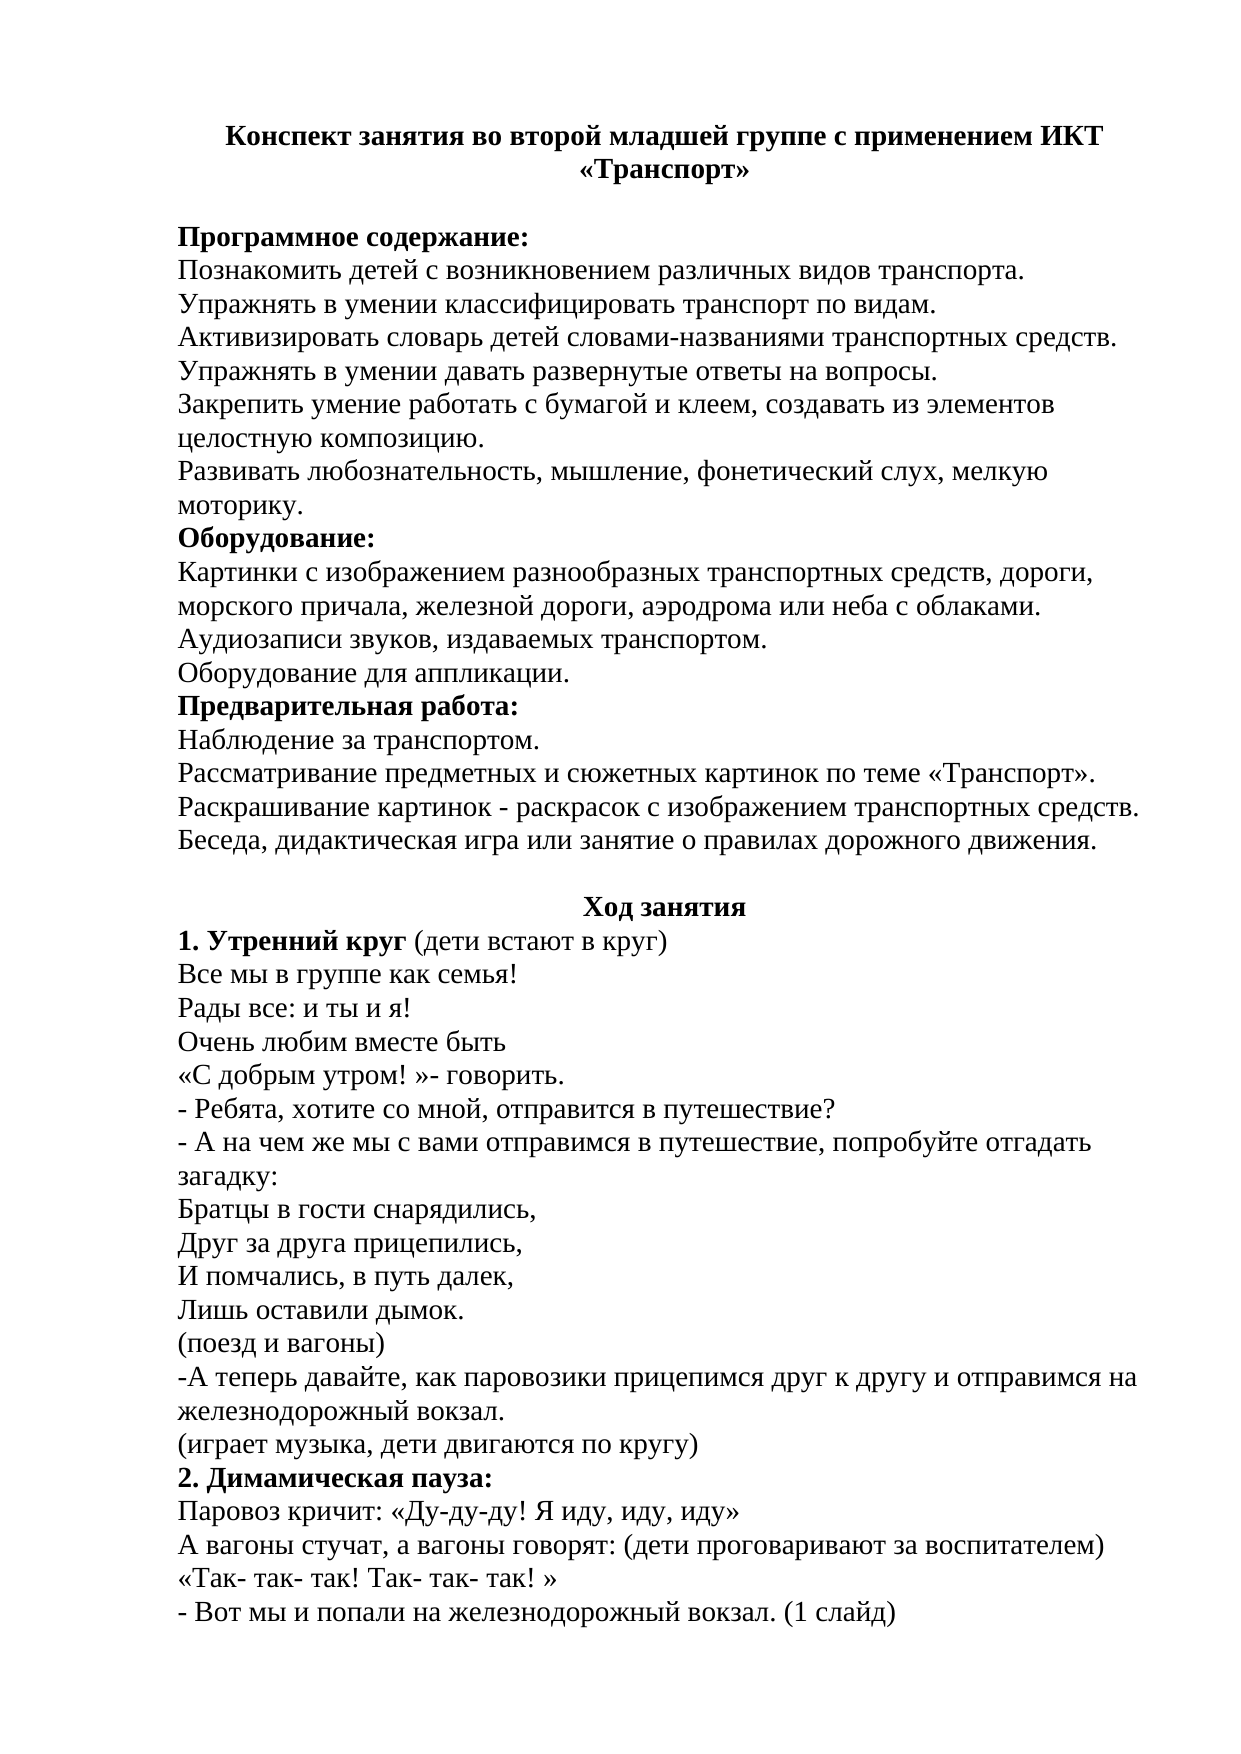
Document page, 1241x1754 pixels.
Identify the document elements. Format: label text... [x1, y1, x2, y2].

text Рады все: и ты и я! [177, 990, 1152, 1024]
text 1. Утренний круг (дети встают в круг) [177, 923, 1152, 957]
text Упражнять в умении давать развернутые ответы на вопросы. [177, 353, 1152, 386]
text Очень любим вместе быть [177, 1024, 1152, 1057]
text Развивать любознательность, мышление, фонетический слух, мелкую моторику. [177, 453, 1152, 521]
text «С добрым утром! »- говорить. [177, 1057, 1152, 1091]
text Оборудование для аппликации. [177, 655, 1152, 688]
text «Транспорт» [177, 152, 1152, 185]
text Закрепить умение работать с бумагой и клеем, создавать из элементов целостную композицию. [177, 386, 1152, 453]
text Познакомить детей с возникновением различных видов транспорта. [177, 252, 1152, 286]
text Все мы в группе как семья! [177, 957, 1152, 990]
text Друг за друга прицепились, [177, 1225, 1152, 1258]
text (играет музыка, дети двигаются по кругу) [177, 1426, 1152, 1460]
text (поезд и вагоны) [177, 1326, 1152, 1359]
text Программное содержание: [177, 219, 1152, 252]
text Беседа, дидактическая игра или занятие о правилах дорожного движения. [177, 822, 1152, 856]
text 2. Димамическая пауза: [177, 1460, 1152, 1493]
text Паровоз кричит: «Ду-ду-ду! Я иду, иду, иду» [177, 1493, 1152, 1527]
text Наблюдение за транспортом. [177, 722, 1152, 755]
text Активизировать словарь детей словами-названиями транспортных средств. [177, 319, 1152, 353]
text Ход занятия [177, 889, 1152, 923]
text Лишь оставили дымок. [177, 1292, 1152, 1326]
text - Ребята, хотите со мной, отправится в путешествие? [177, 1091, 1152, 1124]
text - А на чем же мы с вами отправимся в путешествие, попробуйте отгадать загадку: [177, 1124, 1152, 1191]
text Рассматривание предметных и сюжетных картинок по теме «Транспорт». [177, 755, 1152, 789]
text -А теперь давайте, как паровозики прицепимся друг к другу и отправимся на железнодорожный вокзал. [177, 1359, 1152, 1426]
text Оборудование: [177, 521, 1152, 554]
text И помчались, в путь далек, [177, 1258, 1152, 1292]
text Раскрашивание картинок - раскрасок с изображением транспортных средств. [177, 789, 1152, 822]
text Картинки с изображением разнообразных транспортных средств, дороги, морского причала, железной дороги, аэродрома или неба с облаками. [177, 554, 1152, 621]
text - Вот мы и попали на железнодорожный вокзал. (1 слайд) [177, 1594, 1152, 1627]
text Братцы в гости снарядились, [177, 1191, 1152, 1225]
text А вагоны стучат, а вагоны говорят: (дети проговаривают за воспитателем) [177, 1527, 1152, 1560]
text Конспект занятия во второй младшей группе с применением ИКТ [177, 118, 1152, 152]
text Аудиозаписи звуков, издаваемых транспортом. [177, 621, 1152, 655]
text «Так- так- так! Так- так- так! » [177, 1560, 1152, 1594]
text Упражнять в умении классифицировать транспорт по видам. [177, 286, 1152, 319]
text Предварительная работа: [177, 688, 1152, 722]
